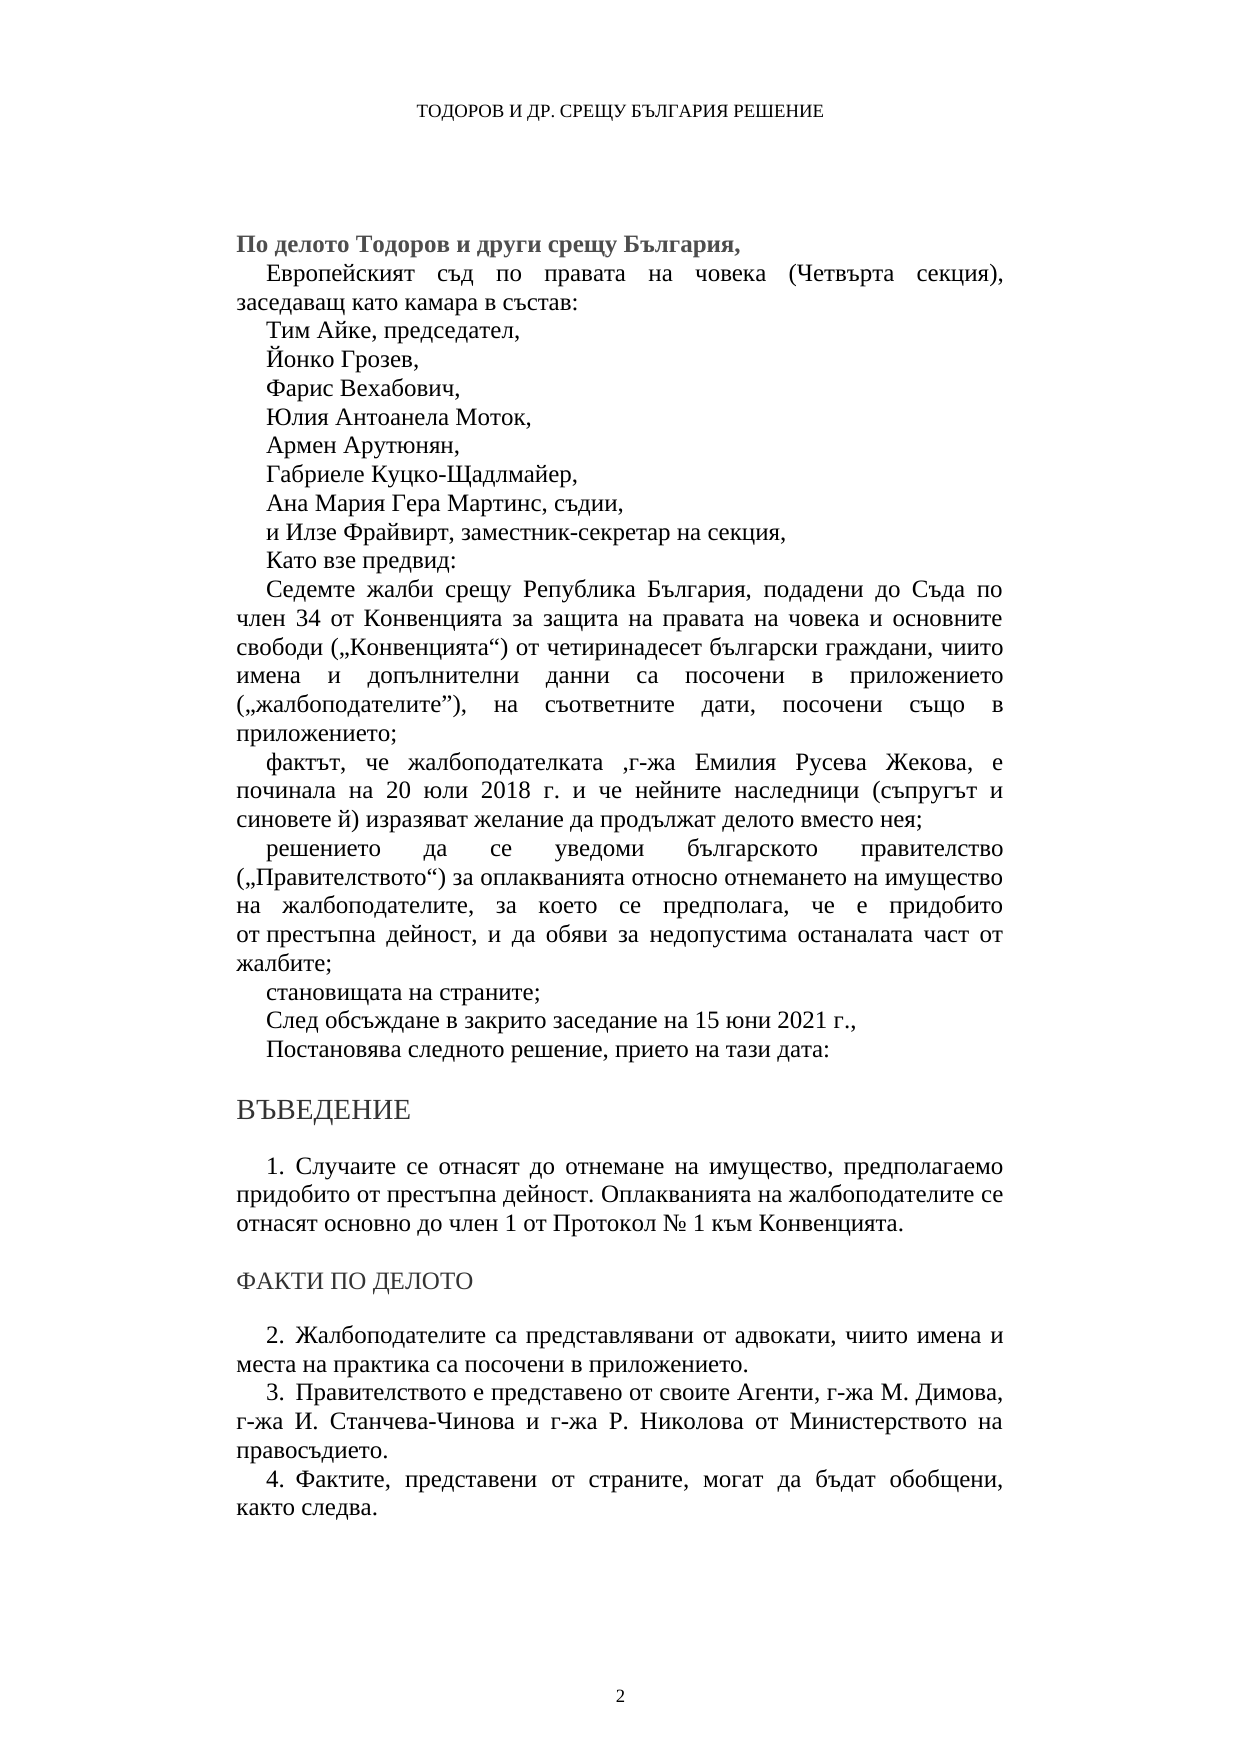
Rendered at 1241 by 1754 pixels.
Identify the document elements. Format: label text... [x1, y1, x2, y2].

text Йонко Грозев, [236, 344, 1004, 373]
list Фактите, представени от страните, могат да бъдат обобщени, както следва. [236, 1464, 1004, 1521]
subtitle ВЪВЕДЕНИЕ [236, 1092, 1004, 1126]
text и Илзе Фрайвирт, заместник-секретар на секция, [236, 517, 1004, 546]
text Постановява следното решение, прието на тази дата: [236, 1034, 1004, 1063]
text Габриеле Куцко-Щадлмайер, [236, 459, 1004, 488]
subtitle По делото Тодоров и други срещу България, [236, 229, 1004, 258]
text Като взе предвид: [236, 546, 1004, 574]
text След обсъждане в закрито заседание на 15 юни 2021 г., [236, 1006, 1004, 1034]
text Ана Мария Гера Мартинс, съдии, [236, 488, 1004, 517]
text Тим Айке, председател, [236, 316, 1004, 344]
list Случаите се отнасят до отнемане на имущество, предполагаемо придобито от престъпна дейност. Оплакванията на жалбоподателите се отнасят основно до член 1 от Протокол № 1 към Конвенцията. [236, 1151, 1004, 1237]
text Фарис Вехабович, [236, 373, 1004, 402]
text становищата на страните; [236, 977, 1004, 1006]
text Армен Арутюнян, [236, 431, 1004, 459]
list Правителството е представено от своите Агенти, г-жа М. Димова, г-жа И. Станчева-Чинова и г-жа Р. Николова от Министерството на правосъдието. [236, 1377, 1004, 1464]
text Седемте жалби срещу Република България, подадени до Съда по член 34 от Конвенцията за защита на правата на човека и основните свободи („Конвенцията“) от четиринадесет български граждани, чиито имена и допълнителни данни са посочени в приложението („жалбоподателите”), на съответните дати, посочени също в приложението; [236, 574, 1004, 747]
text фактът, че жалбоподателката ,г-жа Емилия Русева Жекова, е починала на 20 юли 2018 г. и че нейните наследници (съпругът и синовете й) изразяват желание да продължат делото вместо нея; [236, 747, 1004, 833]
list Жалбоподателите са представлявани от адвокати, чиито имена и места на практика са посочени в приложението. [236, 1320, 1004, 1377]
text решението да се уведоми българското правителство („Правителството“) за оплакванията относно отнемането на имущество на жалбоподателите, за което се предполага, че е придобито от престъпна дейност, и да обяви за недопустима останалата част от жалбите; [236, 833, 1004, 977]
text Юлия Антоанела Моток, [236, 402, 1004, 431]
text Европейският съд по правата на човека (Четвърта секция), заседаващ като камара в състав: [236, 258, 1004, 316]
subtitle ФАКТИ ПО ДЕЛОТО [236, 1266, 1004, 1295]
